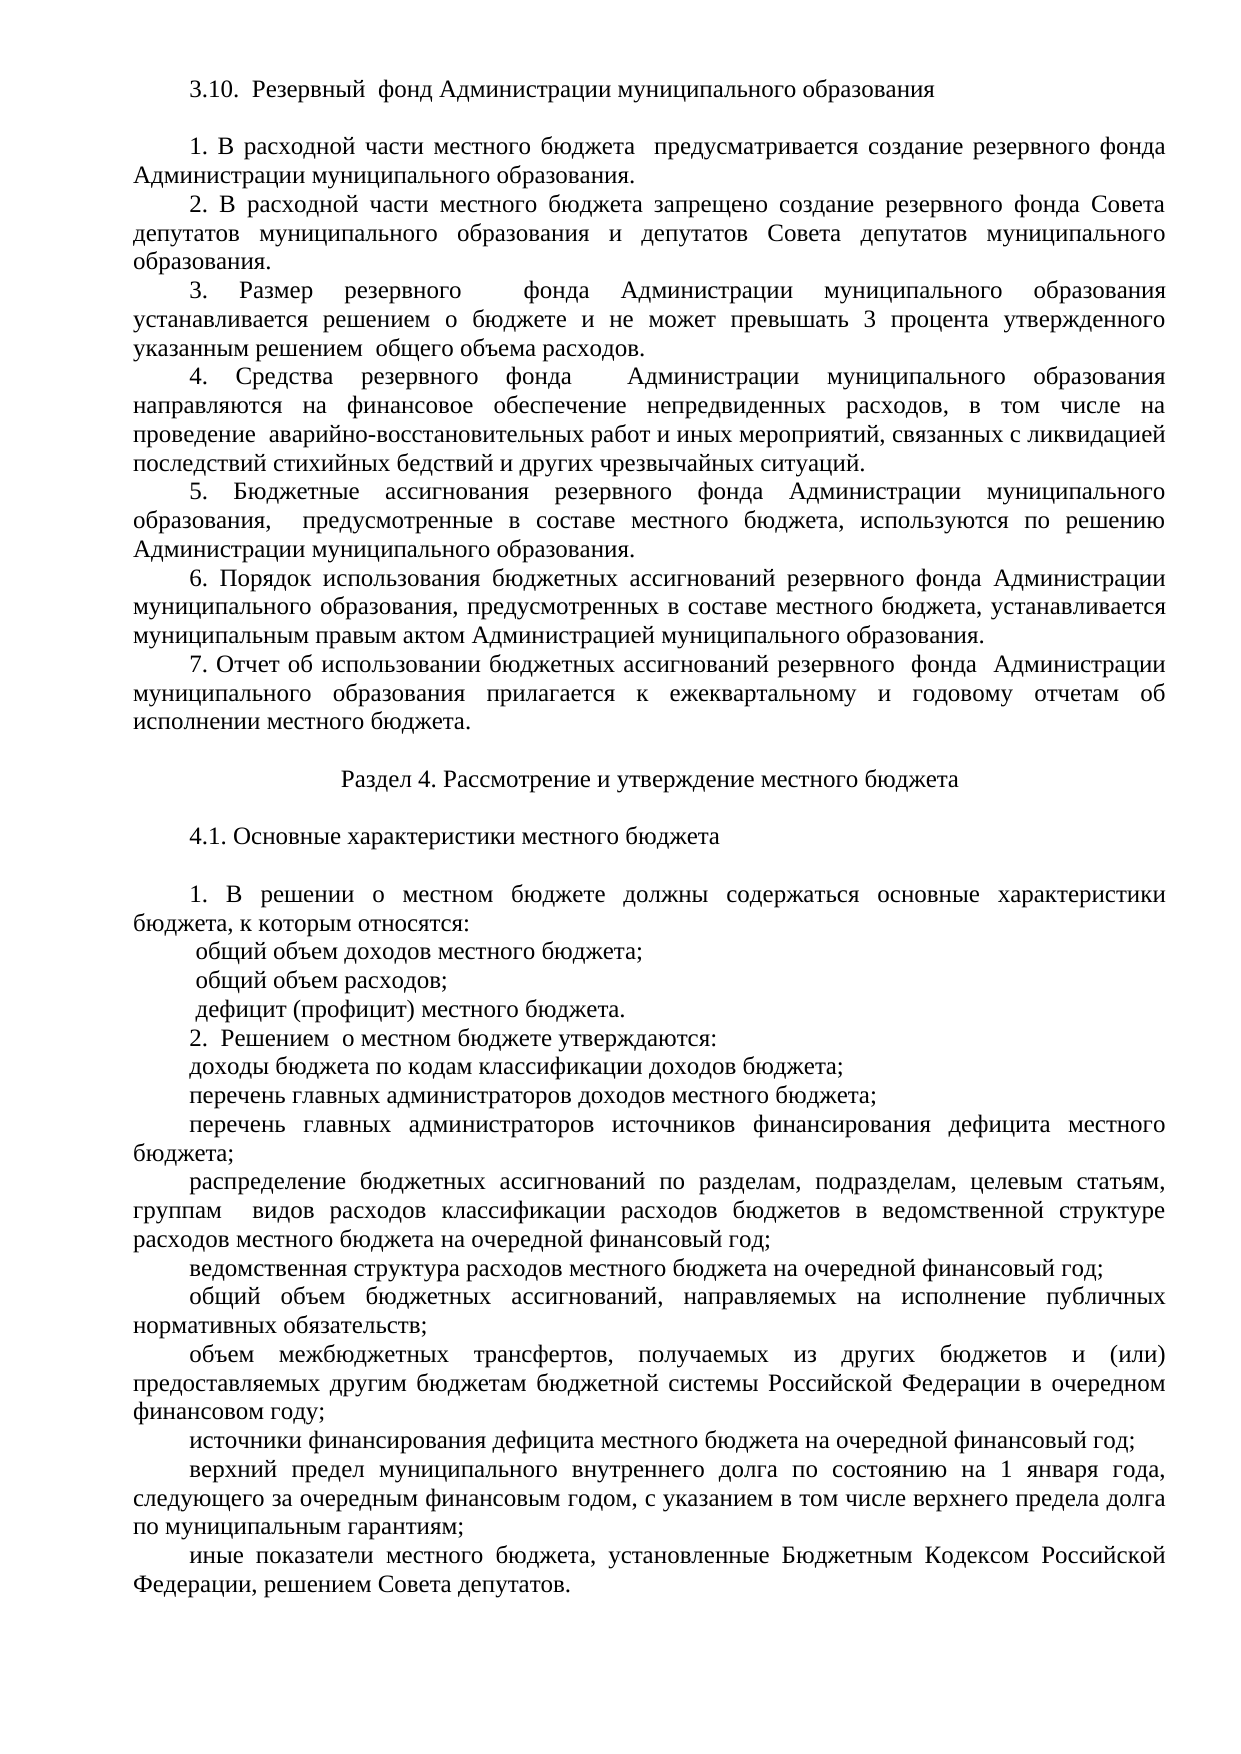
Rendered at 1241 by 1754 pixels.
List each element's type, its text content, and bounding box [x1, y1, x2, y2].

text иные показатели местного бюджета, установленные Бюджетным Кодексом Российской Федерации, решением Совета депутатов. [133, 1540, 1167, 1598]
text 2. Решением о местном бюджете утверждаются: [133, 1023, 1167, 1051]
text дефицит (профицит) местного бюджета. [133, 994, 1167, 1023]
text 4. Средства резервного фонда Администрации муниципального образования направляются на финансовое обеспечение непредвиденных расходов, в том числе на проведение аварийно-восстановительных работ и иных мероприятий, связанных с ликвидацией последствий стихийных бедствий и других чрезвычайных ситуаций. [133, 361, 1167, 476]
text распределение бюджетных ассигнований по разделам, подразделам, целевым статьям, группам видов расходов классификации расходов бюджетов в ведомственной структуре расходов местного бюджета на очередной финансовый год; [133, 1166, 1167, 1253]
text 4.1. Основные характеристики местного бюджета [133, 821, 1167, 850]
text источники финансирования дефицита местного бюджета на очередной финансовый год; [133, 1425, 1167, 1454]
text верхний предел муниципального внутреннего долга по состоянию на 1 января года, следующего за очередным финансовым годом, с указанием в том числе верхнего предела долга по муниципальным гарантиям; [133, 1454, 1167, 1540]
text 6. Порядок использования бюджетных ассигнований резервного фонда Администрации муниципального образования, предусмотренных в составе местного бюджета, устанавливается муниципальным правым актом Администрацией муниципального образования. [133, 563, 1167, 649]
text 7. Отчет об использовании бюджетных ассигнований резервного фонда Администрации муниципального образования прилагается к ежеквартальному и годовому отчетам об исполнении местного бюджета. [133, 649, 1167, 735]
text общий объем бюджетных ассигнований, направляемых на исполнение публичных нормативных обязательств; [133, 1281, 1167, 1339]
text Раздел 4. Рассмотрение и утверждение местного бюджета [133, 764, 1167, 793]
text доходы бюджета по кодам классификации доходов бюджета; [133, 1051, 1167, 1080]
text общий объем расходов; [133, 965, 1167, 994]
text перечень главных администраторов доходов местного бюджета; [133, 1080, 1167, 1109]
text перечень главных администраторов источников финансирования дефицита местного бюджета; [133, 1109, 1167, 1166]
text 1. В решении о местном бюджете должны содержаться основные характеристики бюджета, к которым относятся: [133, 879, 1167, 936]
text ведомственная структура расходов местного бюджета на очередной финансовый год; [133, 1253, 1167, 1281]
text 1. В расходной части местного бюджета предусматривается создание резервного фонда Администрации муниципального образования. [133, 131, 1167, 189]
text 3. Размер резервного фонда Администрации муниципального образования устанавливается решением о бюджете и не может превышать 3 процента утвержденного указанным решением общего объема расходов. [133, 275, 1167, 361]
text объем межбюджетных трансфертов, получаемых из других бюджетов и (или) предоставляемых другим бюджетам бюджетной системы Российской Федерации в очередном финансовом году; [133, 1339, 1167, 1425]
text общий объем доходов местного бюджета; [133, 936, 1167, 965]
text 5. Бюджетные ассигнования резервного фонда Администрации муниципального образования, предусмотренные в составе местного бюджета, используются по решению Администрации муниципального образования. [133, 476, 1167, 563]
text 2. В расходной части местного бюджета запрещено создание резервного фонда Совета депутатов муниципального образования и депутатов Совета депутатов муниципального образования. [133, 189, 1167, 275]
text 3.10. Резервный фонд Администрации муниципального образования [133, 74, 1167, 103]
